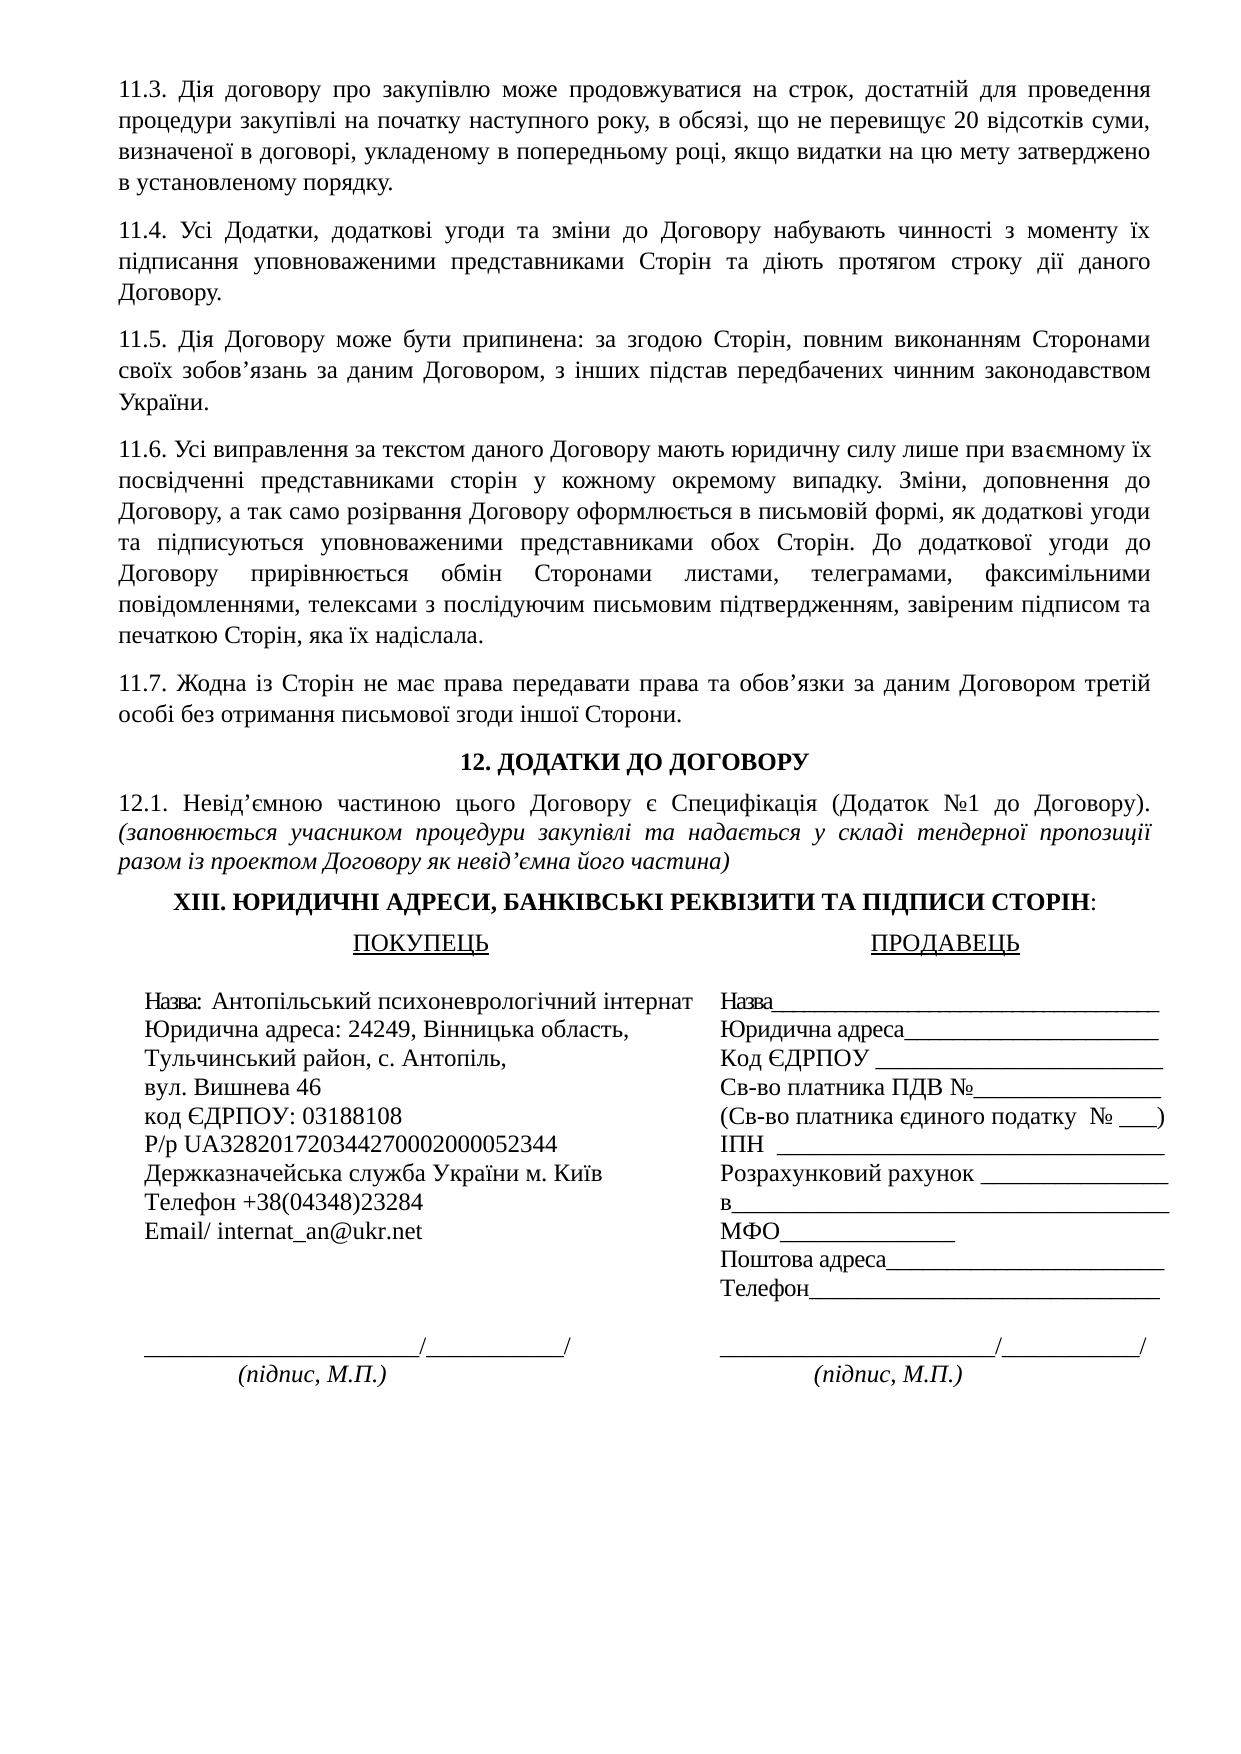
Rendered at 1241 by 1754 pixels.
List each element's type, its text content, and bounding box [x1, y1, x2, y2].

text XIII. ЮРИДИЧНІ АДРЕСИ, БАНКІВСЬКІ РЕКВІЗИТИ ТА ПІДПИСИ СТОРІН: [118, 887, 1152, 916]
table_cell ______________________/___________/ (підпис, М.П.) [709, 1331, 1181, 1388]
table_cell Назва: Антопільський психоневрологічний інтернат Юридична адреса: 24249, Вінницька область, Тульчинський район, с. Антопіль, вул. Вишнева 46 код ЄДРПОУ: 03188108 Р/р UA328201720344270002000052344 Держказначейська служба України м. Київ Телефон +38(04348)23284 Email/ internat_an@ukr.net [133, 986, 709, 1331]
text 12.1. Невід’ємною частиною цього Договору є Специфікація (Додаток №1 до Договору). (заповнюється учасником процедури закупівлі та надається у складі тендерної пропозиції разом із проектом Договору як невід’ємна його частина) [118, 788, 1152, 874]
text 11.7. Жодна із Сторін не має права передавати права та обов’язки за даним Договором третій особі без отримання письмової згоди іншої Сторони. [118, 668, 1152, 728]
table_header ПРОДАВЕЦЬ [709, 928, 1181, 986]
text 12. ДОДАТКИ ДО ДОГОВОРУ [118, 747, 1152, 776]
table_header ПОКУПЕЦЬ [133, 928, 709, 986]
text 11.3. Дія договору про закупівлю може продовжуватися на строк, достатній для проведення процедури закупівлі на початку наступного року, в обсязі, що не перевищує 20 відсотків суми, визначеної в договорі, укладеному в попередньому році, якщо видатки на цю мету затверджено в установленому порядку. [118, 74, 1152, 196]
text 11.5. Дія Договору може бути припинена: за згодою Сторін, повним виконанням Сторонами своїх зобов’язань за даним Договором, з інших підстав передбачених чинним законодавством України. [118, 324, 1152, 415]
table_cell Назва_____________________________________ Юридична адреса_____________________ Код ЄДРПОУ _______________________ Св-во платника ПДВ №_______________ (Св-во платника єдиного податку № ___) ІПН _______________________________ Розрахунковий рахунок _______________ в___________________________________ МФО______________ Поштова адреса_______________________ Телефон_____________________________ [709, 986, 1181, 1331]
table_cell ______________________/___________/ (підпис, М.П.) [133, 1331, 709, 1388]
text 11.4. Усі Додатки, додаткові угоди та зміни до Договору набувають чинності з моменту їх підписання уповноваженими представниками Сторін та діють протягом строку дії даного Договору. [118, 215, 1152, 306]
text 11.6. Усі виправлення за текстом даного Договору мають юридичну силу лише при взаємному їх посвідченні представниками сторін у кожному окремому випадку. Зміни, доповнення до Договору, а так само розірвання Договору оформлюється в письмовій формі, як додаткові угоди та підписуються уповноваженими представниками обох Сторін. До додаткової угоди до Договору прирівнюється обмін Сторонами листами, телеграмами, факсимільними повідомленнями, телексами з послідуючим письмовим підтвердженням, завіреним підписом та печаткою Сторін, яка їх надіслала. [118, 434, 1152, 649]
